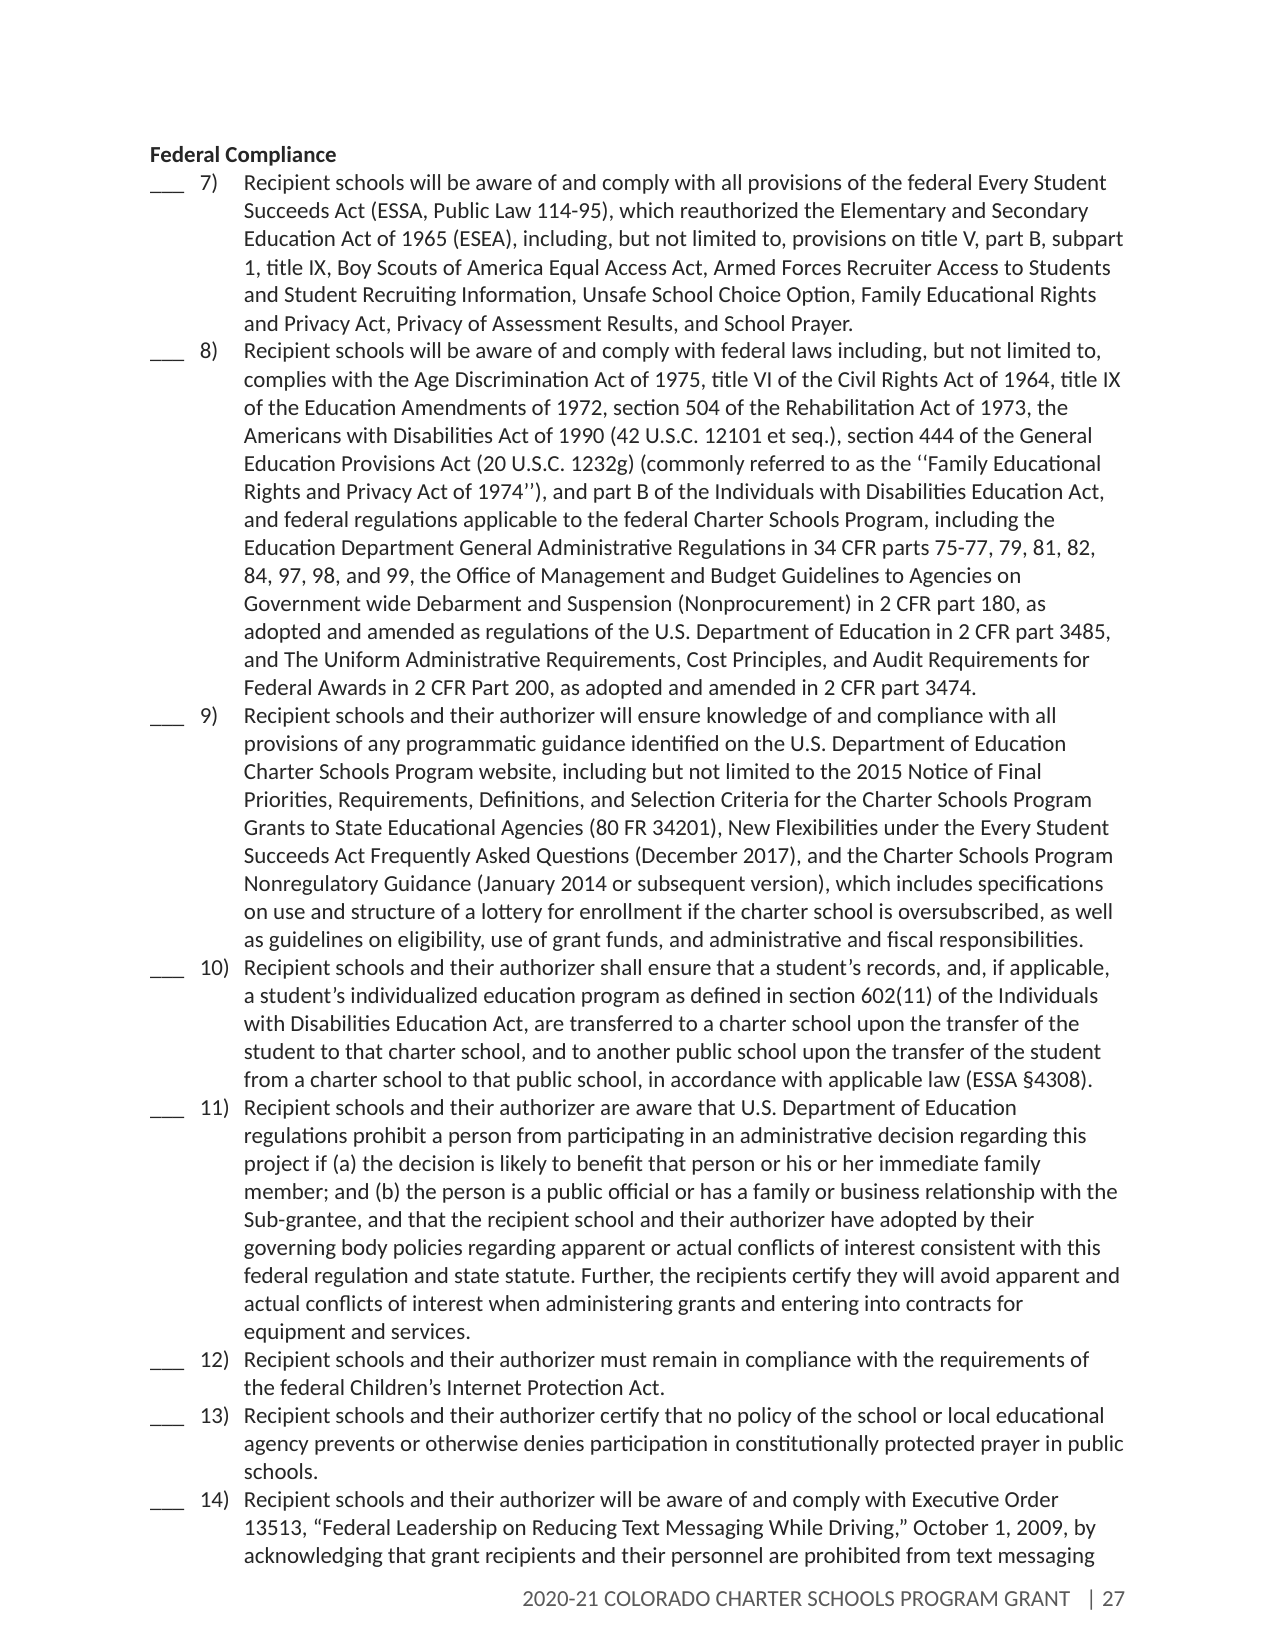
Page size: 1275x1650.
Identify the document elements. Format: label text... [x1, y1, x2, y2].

list Recipient schools and their authorizer shall ensure that a student’s records, and, if applicable, a student’s individualized education program as defined in section 602(11) of the Individuals with Disabilities Education Act, are transferred to a charter school upon the transfer of the student to that charter school, and to another public school upon the transfer of the student from a charter school to that public school, in accordance with applicable law (ESSA §4308). [150, 953, 1125, 1093]
list Recipient schools and their authorizer will ensure knowledge of and compliance with all provisions of any programmatic guidance identified on the U.S. Department of Education Charter Schools Program website, including but not limited to the 2015 Notice of Final Priorities, Requirements, Definitions, and Selection Criteria for the Charter Schools Program Grants to State Educational Agencies (80 FR 34201), New Flexibilities under the Every Student Succeeds Act Frequently Asked Questions (December 2017), and the Charter Schools Program Nonregulatory Guidance (January 2014 or subsequent version), which includes specifications on use and structure of a lottery for enrollment if the charter school is oversubscribed, as well as guidelines on eligibility, use of grant funds, and administrative and fiscal responsibilities. [150, 701, 1125, 953]
list Recipient schools will be aware of and comply with federal laws including, but not limited to, complies with the Age Discrimination Act of 1975, title VI of the Civil Rights Act of 1964, title IX of the Education Amendments of 1972, section 504 of the Rehabilitation Act of 1973, the Americans with Disabilities Act of 1990 (42 U.S.C. 12101 et seq.), section 444 of the General Education Provisions Act (20 U.S.C. 1232g) (commonly referred to as the ‘‘Family Educational Rights and Privacy Act of 1974’’), and part B of the Individuals with Disabilities Education Act, and federal regulations applicable to the federal Charter Schools Program, including the Education Department General Administrative Regulations in 34 CFR parts 75-77, 79, 81, 82, 84, 97, 98, and 99, the Office of Management and Budget Guidelines to Agencies on Government wide Debarment and Suspension (Nonprocurement) in 2 CFR part 180, as adopted and amended as regulations of the U.S. Department of Education in 2 CFR part 3485, and The Uniform Administrative Requirements, Cost Principles, and Audit Requirements for Federal Awards in 2 CFR Part 200, as adopted and amended in 2 CFR part 3474. [150, 337, 1125, 701]
text Federal Compliance [150, 141, 1125, 168]
list Recipient schools and their authorizer certify that no policy of the school or local educational agency prevents or otherwise denies participation in constitutionally protected prayer in public schools. [150, 1401, 1125, 1486]
list Recipient schools and their authorizer are aware that U.S. Department of Education regulations prohibit a person from participating in an administrative decision regarding this project if (a) the decision is likely to benefit that person or his or her immediate family member; and (b) the person is a public official or has a family or business relationship with the Sub-grantee, and that the recipient school and their authorizer have adopted by their governing body policies regarding apparent or actual conflicts of interest consistent with this federal regulation and state statute. Further, the recipients certify they will avoid apparent and actual conflicts of interest when administering grants and entering into contracts for equipment and services. [150, 1093, 1125, 1345]
list Recipient schools will be aware of and comply with all provisions of the federal Every Student Succeeds Act (ESSA, Public Law 114-95), which reauthorized the Elementary and Secondary Education Act of 1965 (ESEA), including, but not limited to, provisions on title V, part B, subpart 1, title IX, Boy Scouts of America Equal Access Act, Armed Forces Recruiter Access to Students and Student Recruiting Information, Unsafe School Choice Option, Family Educational Rights and Privacy Act, Privacy of Assessment Results, and School Prayer. [150, 168, 1125, 337]
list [150, 1486, 1125, 1569]
list Recipient schools and their authorizer must remain in compliance with the requirements of the federal Children’s Internet Protection Act. [150, 1345, 1125, 1401]
